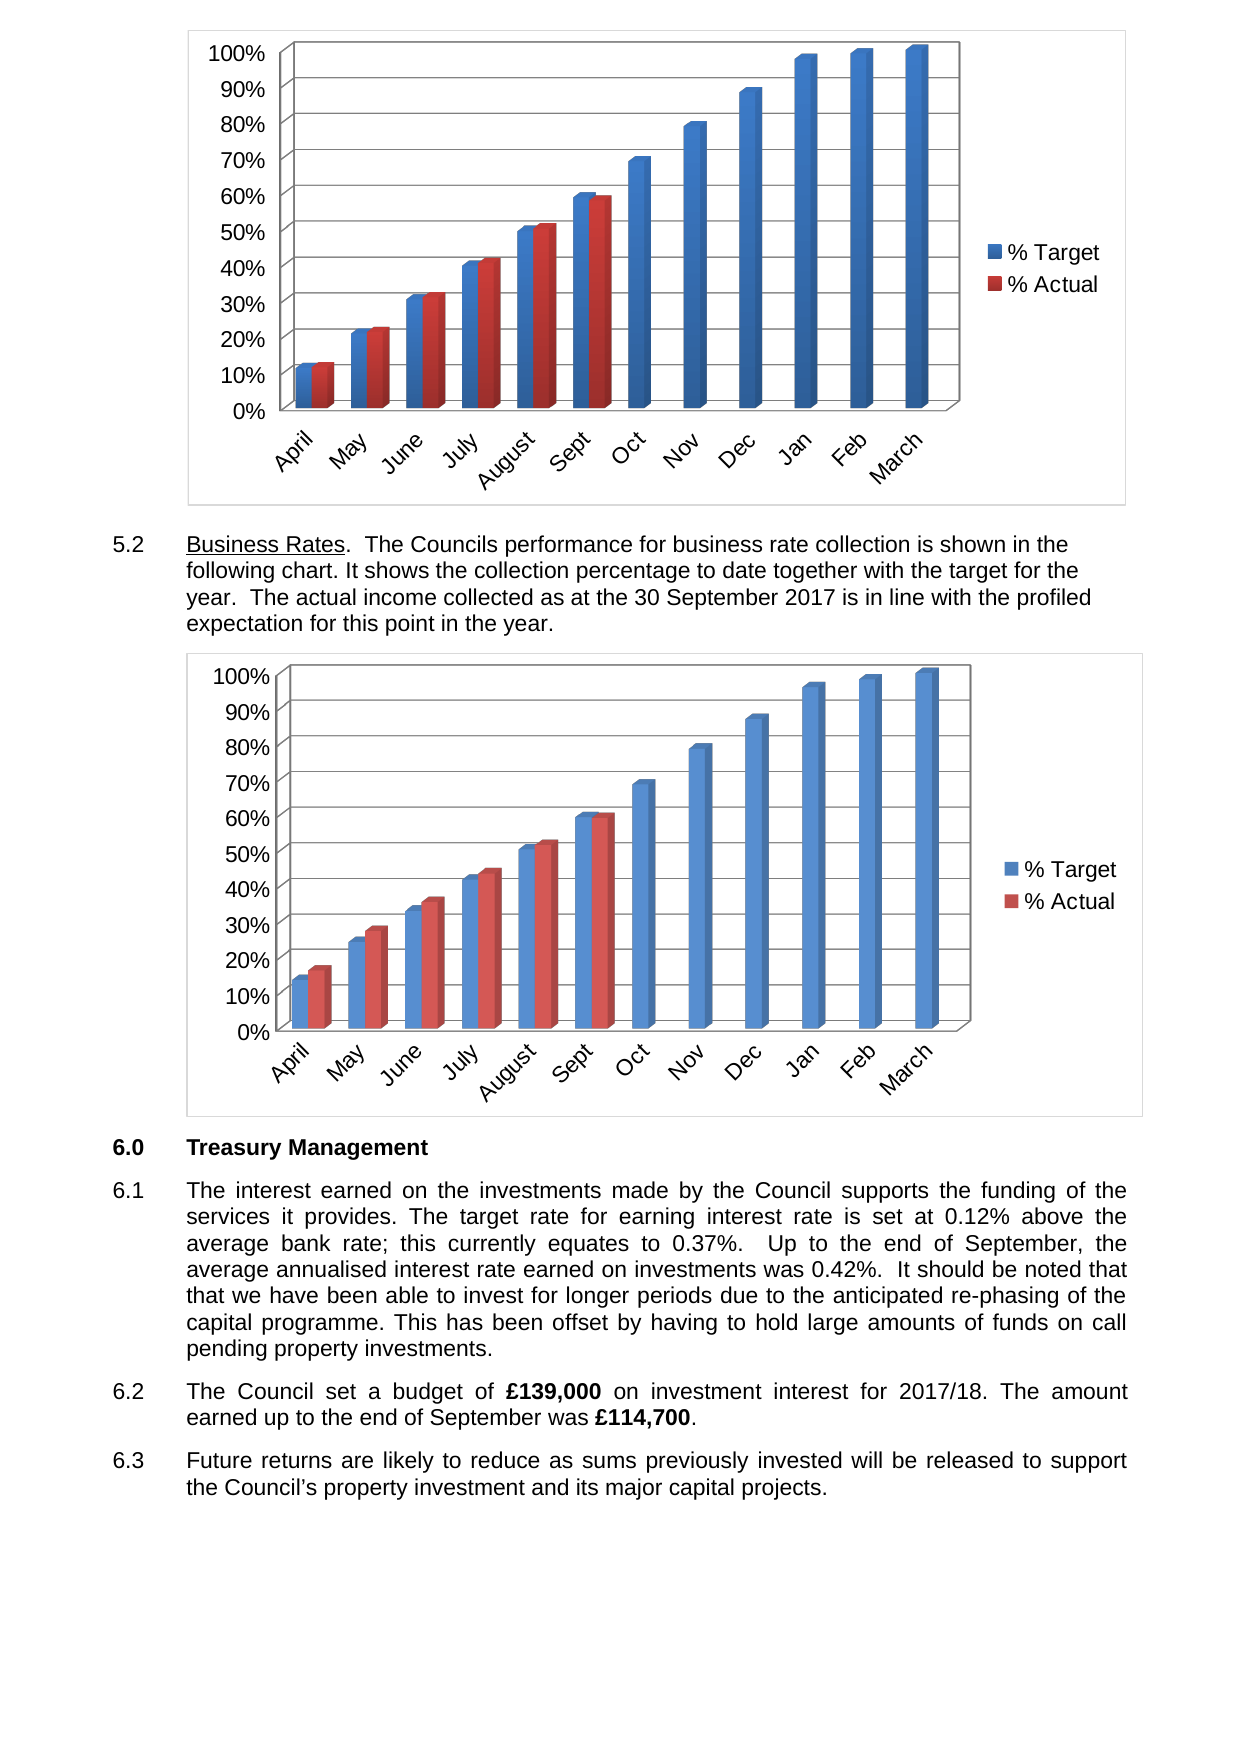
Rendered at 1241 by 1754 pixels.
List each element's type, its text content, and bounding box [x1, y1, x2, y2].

text 6.3 Future returns are likely to reduce as sums previously invested will be released to support the Council’s property investment and its major capital projects. [112, 1447, 1128, 1500]
text 6.1 The interest earned on the investments made by the Council supports the funding of the services it provides. The target rate for earning interest rate is set at 0.12% above the average bank rate; this currently equates to 0.37%. Up to the end of September, the average annualised interest rate earned on investments was 0.42%. It should be noted that that we have been able to invest for longer periods due to the anticipated re-phasing of the capital programme. This has been offset by having to hold large amounts of funds on call pending property investments. [112, 1177, 1128, 1361]
text 6.0 Treasury Management [112, 1134, 1128, 1160]
text 6.2 The Council set a budget of £139,000 on investment interest for 2017/18. The amount earned up to the end of September was £114,700. [112, 1378, 1128, 1431]
text 5.2 Business Rates. The Councils performance for business rate collection is shown in the following chart. It shows the collection percentage to date together with the target for the year. The actual income collected as at the 30 September 2017 is in line with the profiled expectation for this point in the year. [112, 531, 1128, 636]
